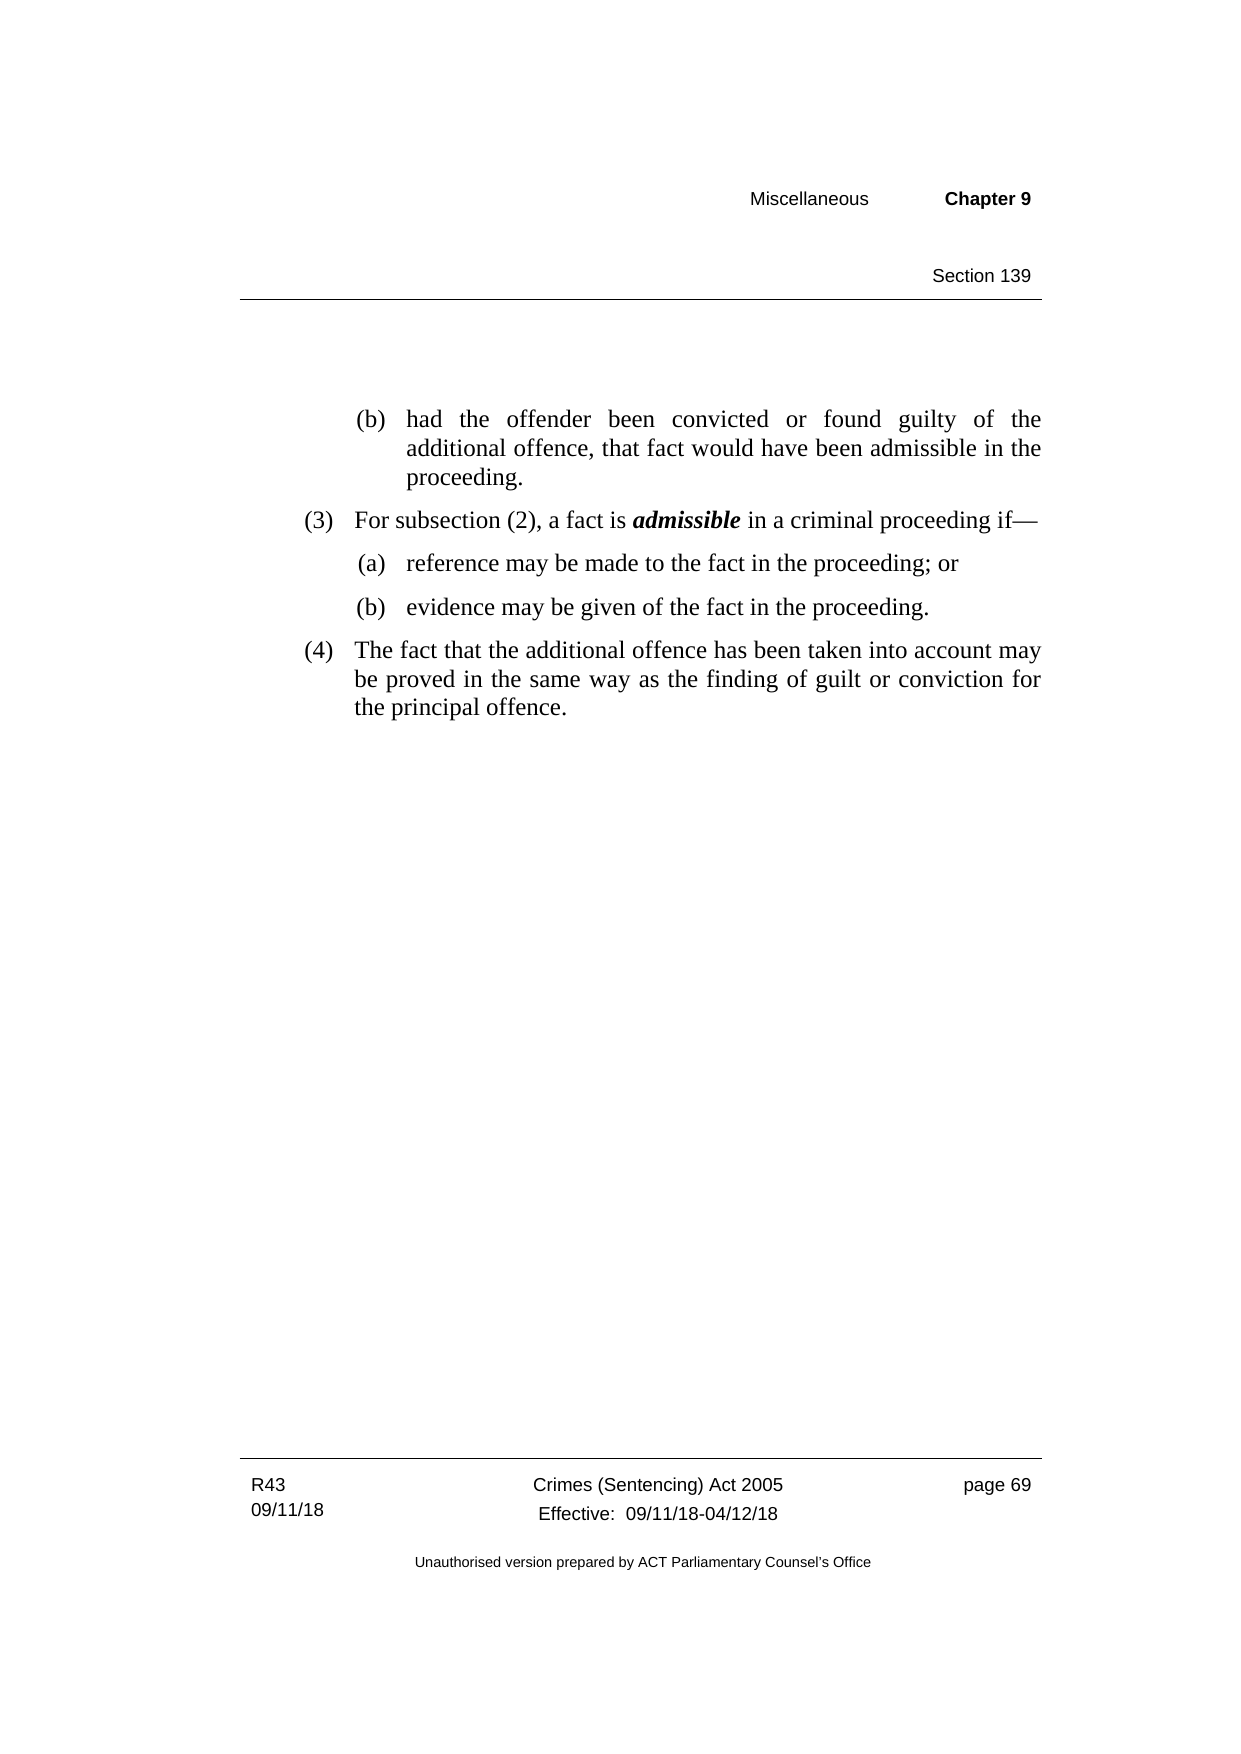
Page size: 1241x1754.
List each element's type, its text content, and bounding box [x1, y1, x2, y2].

text (4) The fact that the additional offence has been taken into account may be proved in the same way as the finding of guilt or conviction for the principal offence. [239, 635, 1042, 721]
text (b) had the offender been convicted or found guilty of the additional offence, that fact would have been admissible in the proceeding. [239, 404, 1042, 490]
text (a) reference may be made to the fact in the proceeding; or [239, 548, 1042, 577]
text (3) For subsection (2), a fact is admissible in a criminal proceeding if— [239, 505, 1042, 534]
text (b) evidence may be given of the fact in the proceeding. [239, 592, 1042, 620]
